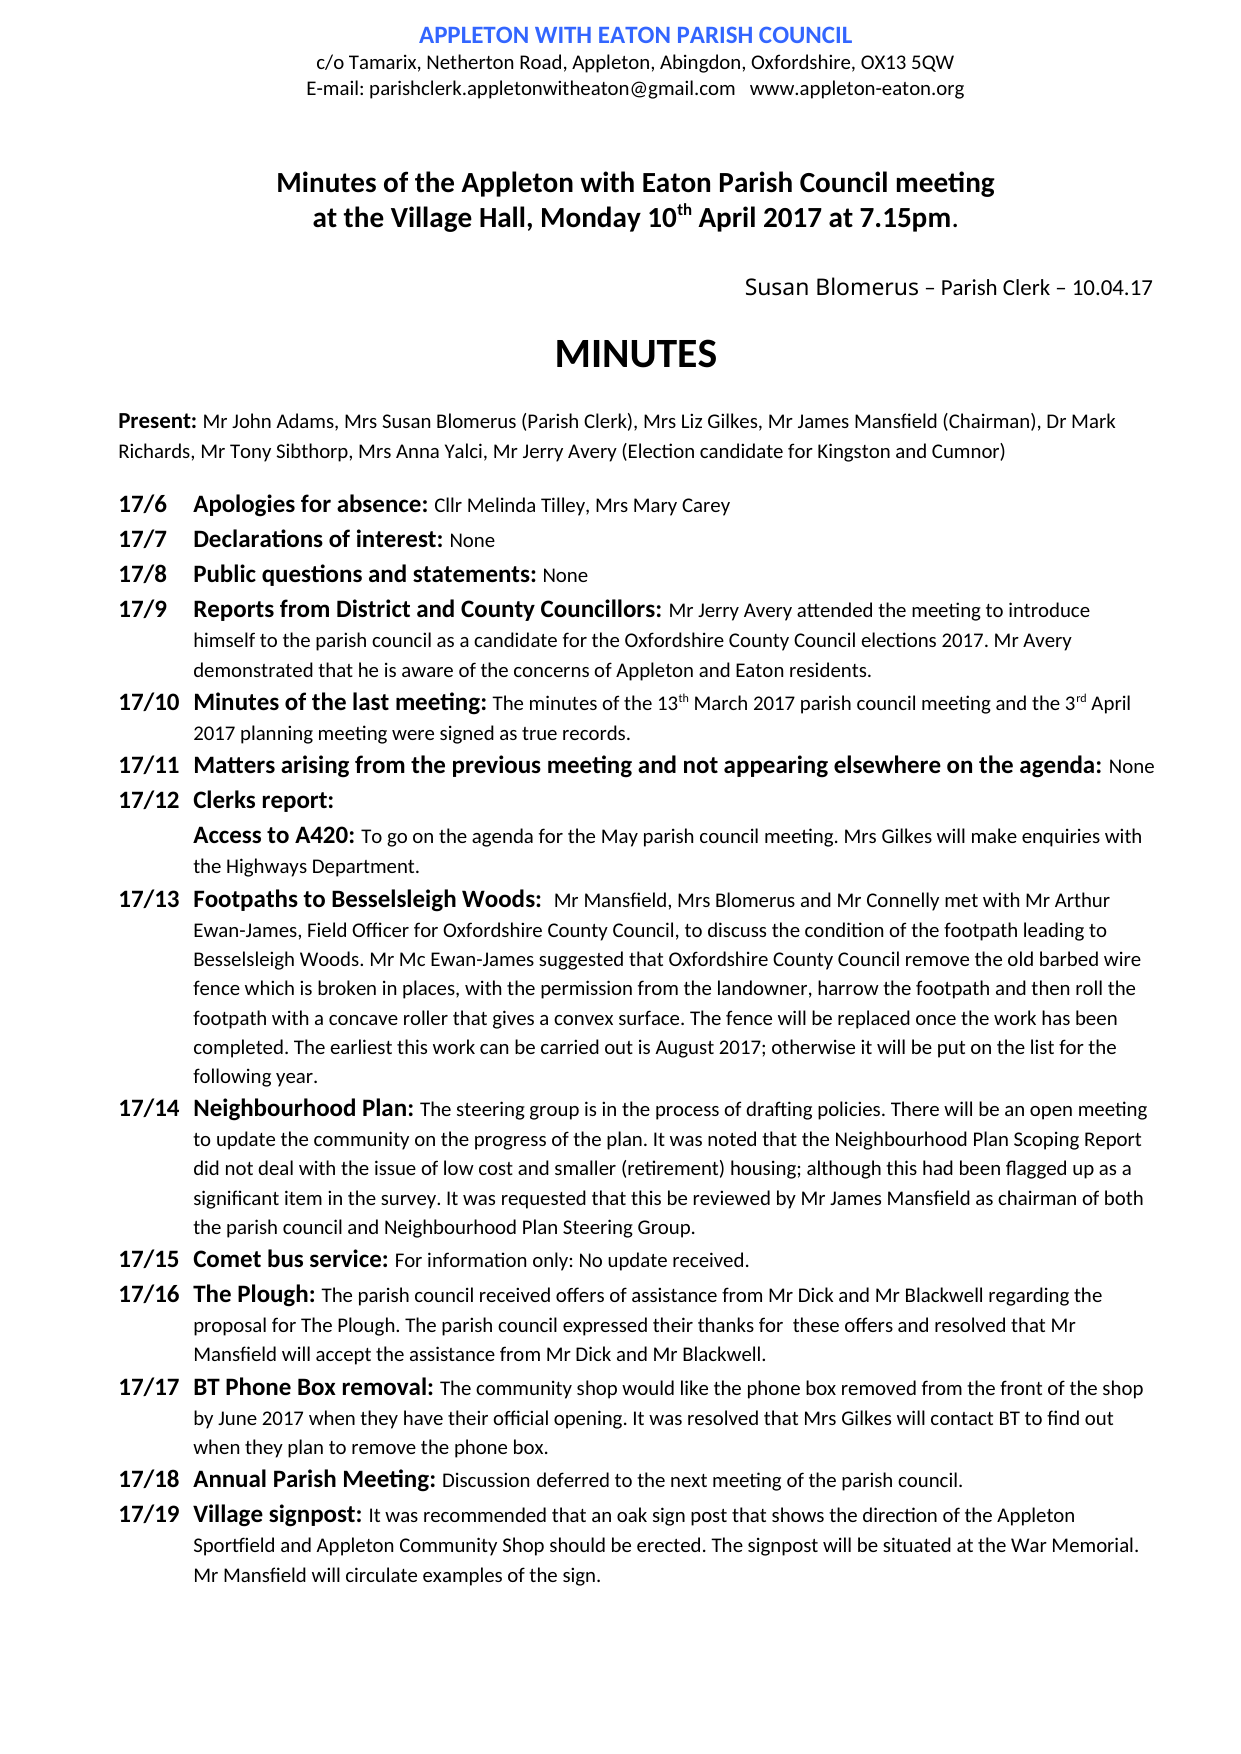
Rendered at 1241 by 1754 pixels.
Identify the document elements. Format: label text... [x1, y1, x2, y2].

list Minutes of the last meeting: The minutes of the 13th March 2017 parish council meeting and the 3rd April 2017 planning meeting were signed as true records. [118, 686, 1153, 746]
list Access to A420: To go on the agenda for the May parish council meeting. Mrs Gilkes will make enquiries with the Highways Department. [193, 819, 1153, 879]
list BT Phone Box removal: The community shop would like the phone box removed from the front of the shop by June 2017 when they have their official opening. It was resolved that Mrs Gilkes will contact BT to find out when they plan to remove the phone box. [118, 1371, 1153, 1459]
text Minutes of the Appleton with Eaton Parish Council meeting [118, 164, 1153, 199]
list Neighbourhood Plan: The steering group is in the process of drafting policies. There will be an open meeting to update the community on the progress of the plan. It was noted that the Neighbourhood Plan Scoping Report did not deal with the issue of low cost and smaller (retirement) housing; although this had been flagged up as a significant item in the survey. It was requested that this be reviewed by Mr James Mansfield as chairman of both the parish council and Neighbourhood Plan Steering Group. [118, 1092, 1153, 1239]
list Comet bus service: For information only: No update received. [118, 1243, 1153, 1274]
list Declarations of interest: None [118, 523, 1153, 554]
text at the Village Hall, Monday 10th April 2017 at 7.15pm. [118, 199, 1153, 235]
text Susan Blomerus – Parish Clerk – 10.04.17 [118, 271, 1153, 302]
list Footpaths to Besselsleigh Woods: Mr Mansfield, Mrs Blomerus and Mr Connelly met with Mr Arthur Ewan-James, Field Officer for Oxfordshire County Council, to discuss the condition of the footpath leading to Besselsleigh Woods. Mr Mc Ewan-James suggested that Oxfordshire County Council remove the old barbed wire fence which is broken in places, with the permission from the landowner, harrow the footpath and then roll the footpath with a concave roller that gives a convex surface. The fence will be replaced once the work has been completed. The earliest this work can be carried out is August 2017; otherwise it will be put on the list for the following year. [118, 883, 1153, 1088]
list Clerks report: [118, 784, 1153, 815]
text Present: Mr John Adams, Mrs Susan Blomerus (Parish Clerk), Mrs Liz Gilkes, Mr James Mansfield (Chairman), Dr Mark Richards, Mr Tony Sibthorp, Mrs Anna Yalci, Mr Jerry Avery (Election candidate for Kingston and Cumnor) [118, 407, 1153, 464]
list MINUTES [118, 327, 1153, 378]
list Public questions and statements: None [118, 558, 1153, 589]
list Apologies for absence: Cllr Melinda Tilley, Mrs Mary Carey [118, 488, 1153, 519]
list Matters arising from the previous meeting and not appearing elsewhere on the agenda: None [118, 749, 1196, 780]
list Village signpost: It was recommended that an oak sign post that shows the direction of the Appleton Sportfield and Appleton Community Shop should be erected. The signpost will be situated at the War Memorial. Mr Mansfield will circulate examples of the sign. [118, 1498, 1153, 1587]
list Reports from District and County Councillors: Mr Jerry Avery attended the meeting to introduce himself to the parish council as a candidate for the Oxfordshire County Council elections 2017. Mr Avery demonstrated that he is aware of the concerns of Appleton and Eaton residents. [118, 593, 1153, 682]
list Annual Parish Meeting: Discussion deferred to the next meeting of the parish council. [118, 1463, 1153, 1494]
list The Plough: The parish council received offers of assistance from Mr Dick and Mr Blackwell regarding the proposal for The Plough. The parish council expressed their thanks for these offers and resolved that Mr Mansfield will accept the assistance from Mr Dick and Mr Blackwell. [118, 1278, 1153, 1367]
